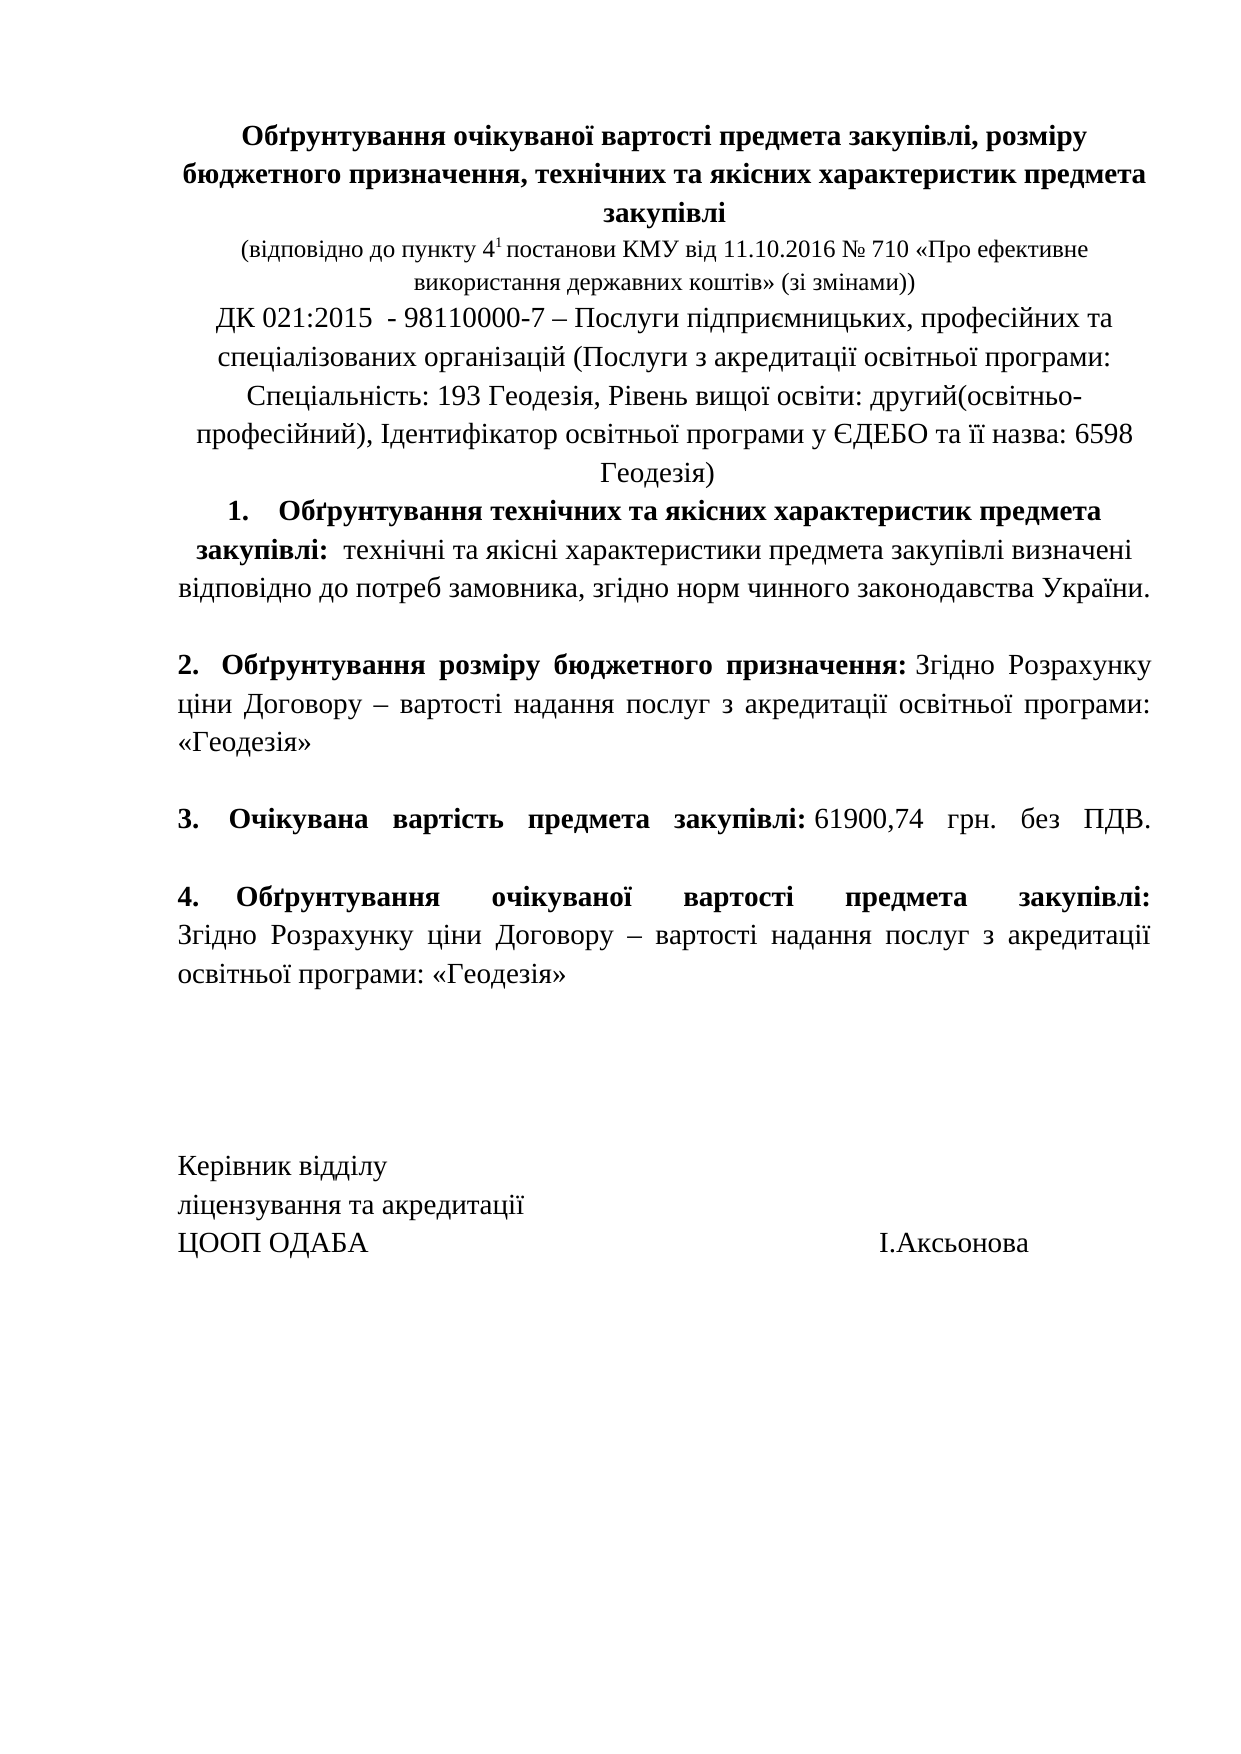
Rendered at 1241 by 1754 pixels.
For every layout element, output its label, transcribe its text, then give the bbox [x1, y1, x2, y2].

text ЦООП ОДАБА І.Аксьонова [177, 1226, 1152, 1259]
text ліцензування та акредитації [177, 1187, 1152, 1221]
text (відповідно до пункту 41 постанови КМУ від 11.10.2016 № 710 «Про ефективне використання державних коштів» (зі змінами)) ДК 021:2015 - 98110000-7 – Послуги підприємницьких, професійних та спеціалізованих організацій (Послуги з акредитації освітньої програми: Спеціальність: 193 Геодезія, Рівень вищої освіти: другий(освітньо-професійний), Ідентифікатор освітньої програми у ЄДЕБО та її назва: 6598 Геодезія) 1. Обґрунтування технічних та якісних характеристик предмета закупівлі: технічні та якісні характеристики предмета закупівлі визначені відповідно до потреб замовника, згідно норм чинного законодавства України. [177, 234, 1152, 604]
text Обґрунтування очікуваної вартості предмета закупівлі, розміру бюджетного призначення, технічних та якісних характеристик предмета закупівлі [177, 118, 1152, 229]
text 3. Очікувана вартість предмета закупівлі: 61900,74 грн. без ПДВ. 4. Обґрунтування очікуваної вартості предмета закупівлі: Згідно Розрахунку ціни Договору – вартості надання послуг з акредитації освітньої програми: «Геодезія» [177, 763, 1152, 989]
text Керівник відділу [177, 1148, 1152, 1182]
text 2. Обґрунтування розміру бюджетного призначення: Згідно Розрахунку ціни Договору – вартості надання послуг з акредитації освітньої програми: «Геодезія» [177, 647, 1152, 758]
